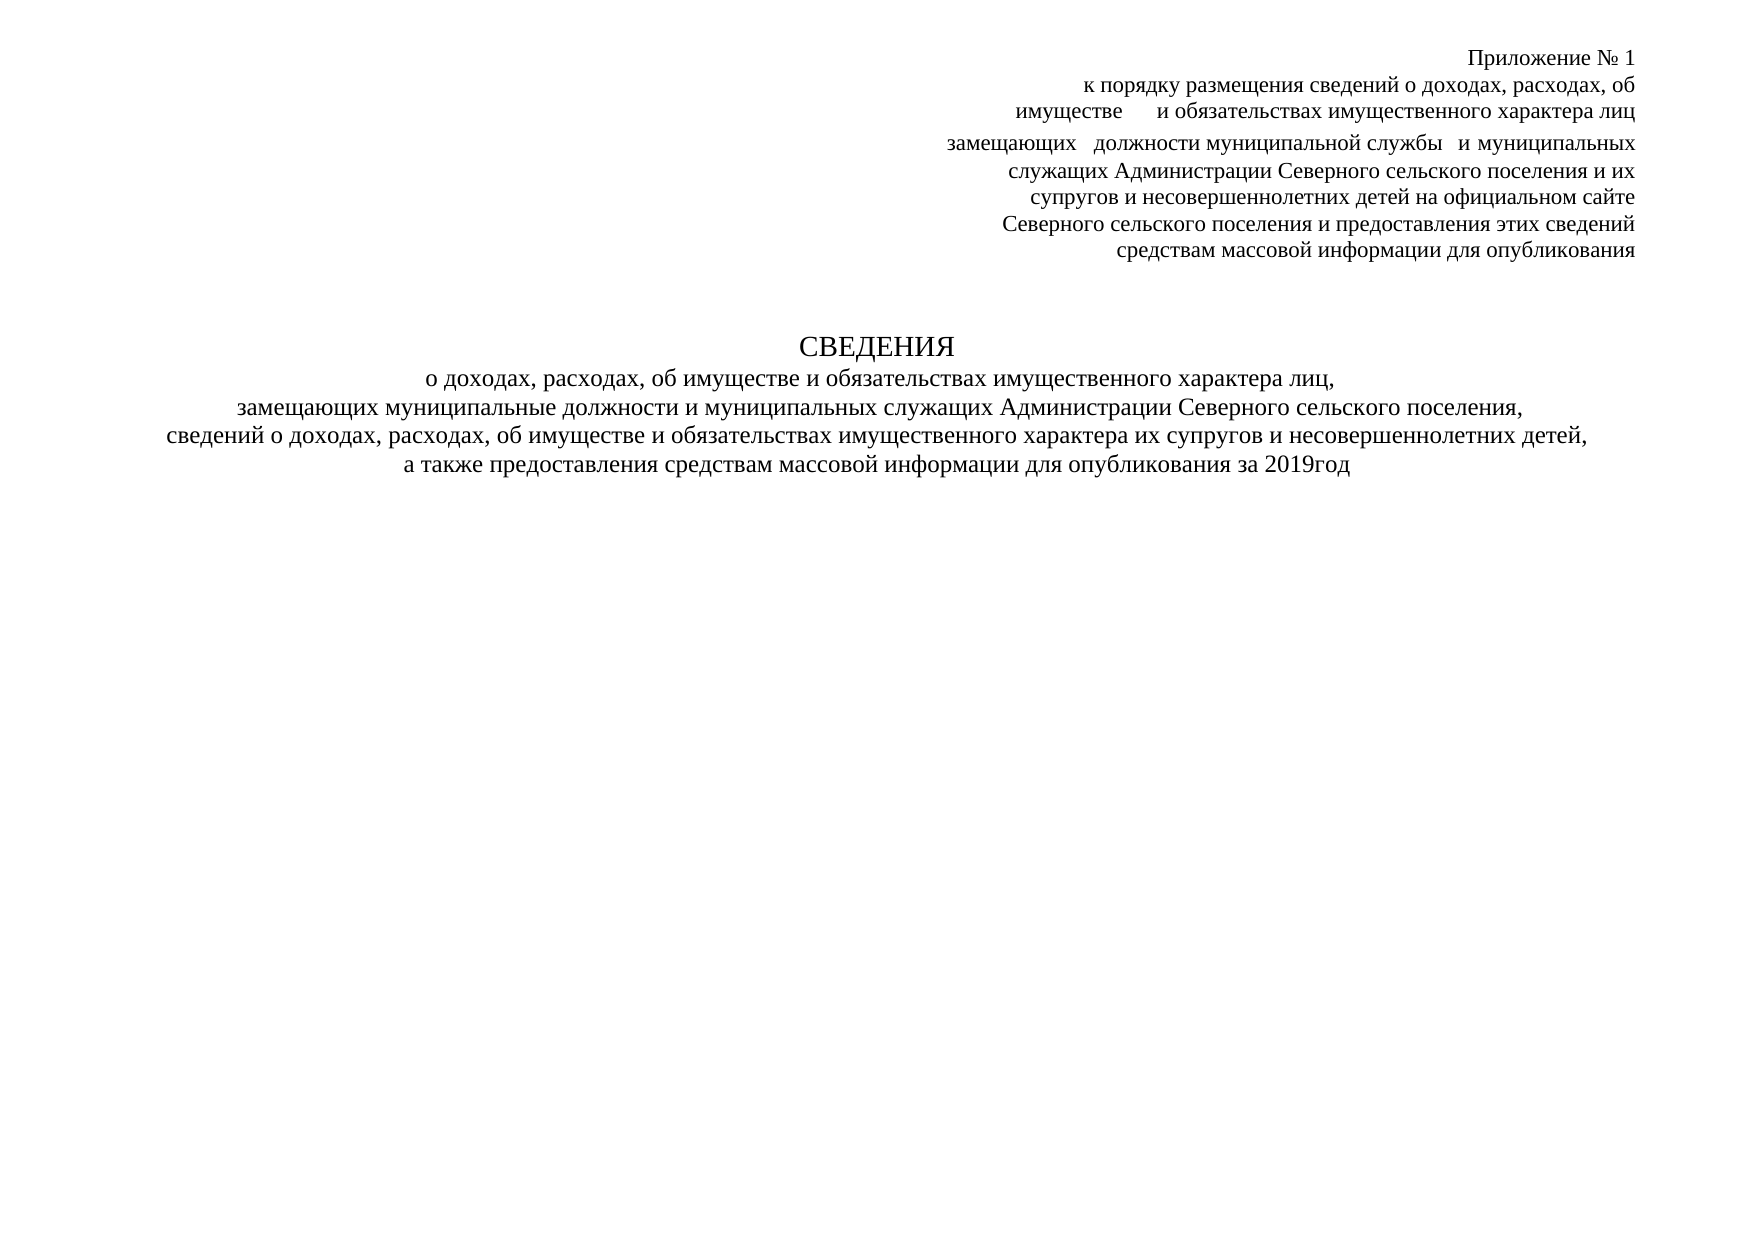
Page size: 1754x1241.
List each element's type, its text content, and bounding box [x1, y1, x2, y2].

text замещающих муниципальные должности и муниципальных служащих Администрации Северного сельского поселения, [118, 392, 1636, 421]
text а также предоставления средствам массовой информации для опубликования за 2019год [118, 449, 1636, 478]
text о доходах, расходах, об имуществе и обязательствах имущественного характера лиц, [118, 363, 1636, 392]
text сведений о доходах, расходах, об имуществе и обязательствах имущественного характера их супругов и несовершеннолетних детей, [118, 421, 1636, 449]
text к порядку размещения сведений о доходах, расходах, об имуществе и обязательствах имущественного характера лиц замещающих должности муниципальной службы и муниципальных служащих Администрации Северного сельского поселения и их супругов и несовершеннолетних детей на официальном сайте Северного сельского поселения и предоставления этих сведений [930, 71, 1636, 236]
text Приложение № 1 [929, 44, 1636, 71]
text средствам массовой информации для опубликования [930, 236, 1636, 262]
text СВЕДЕНИЯ [118, 329, 1636, 363]
